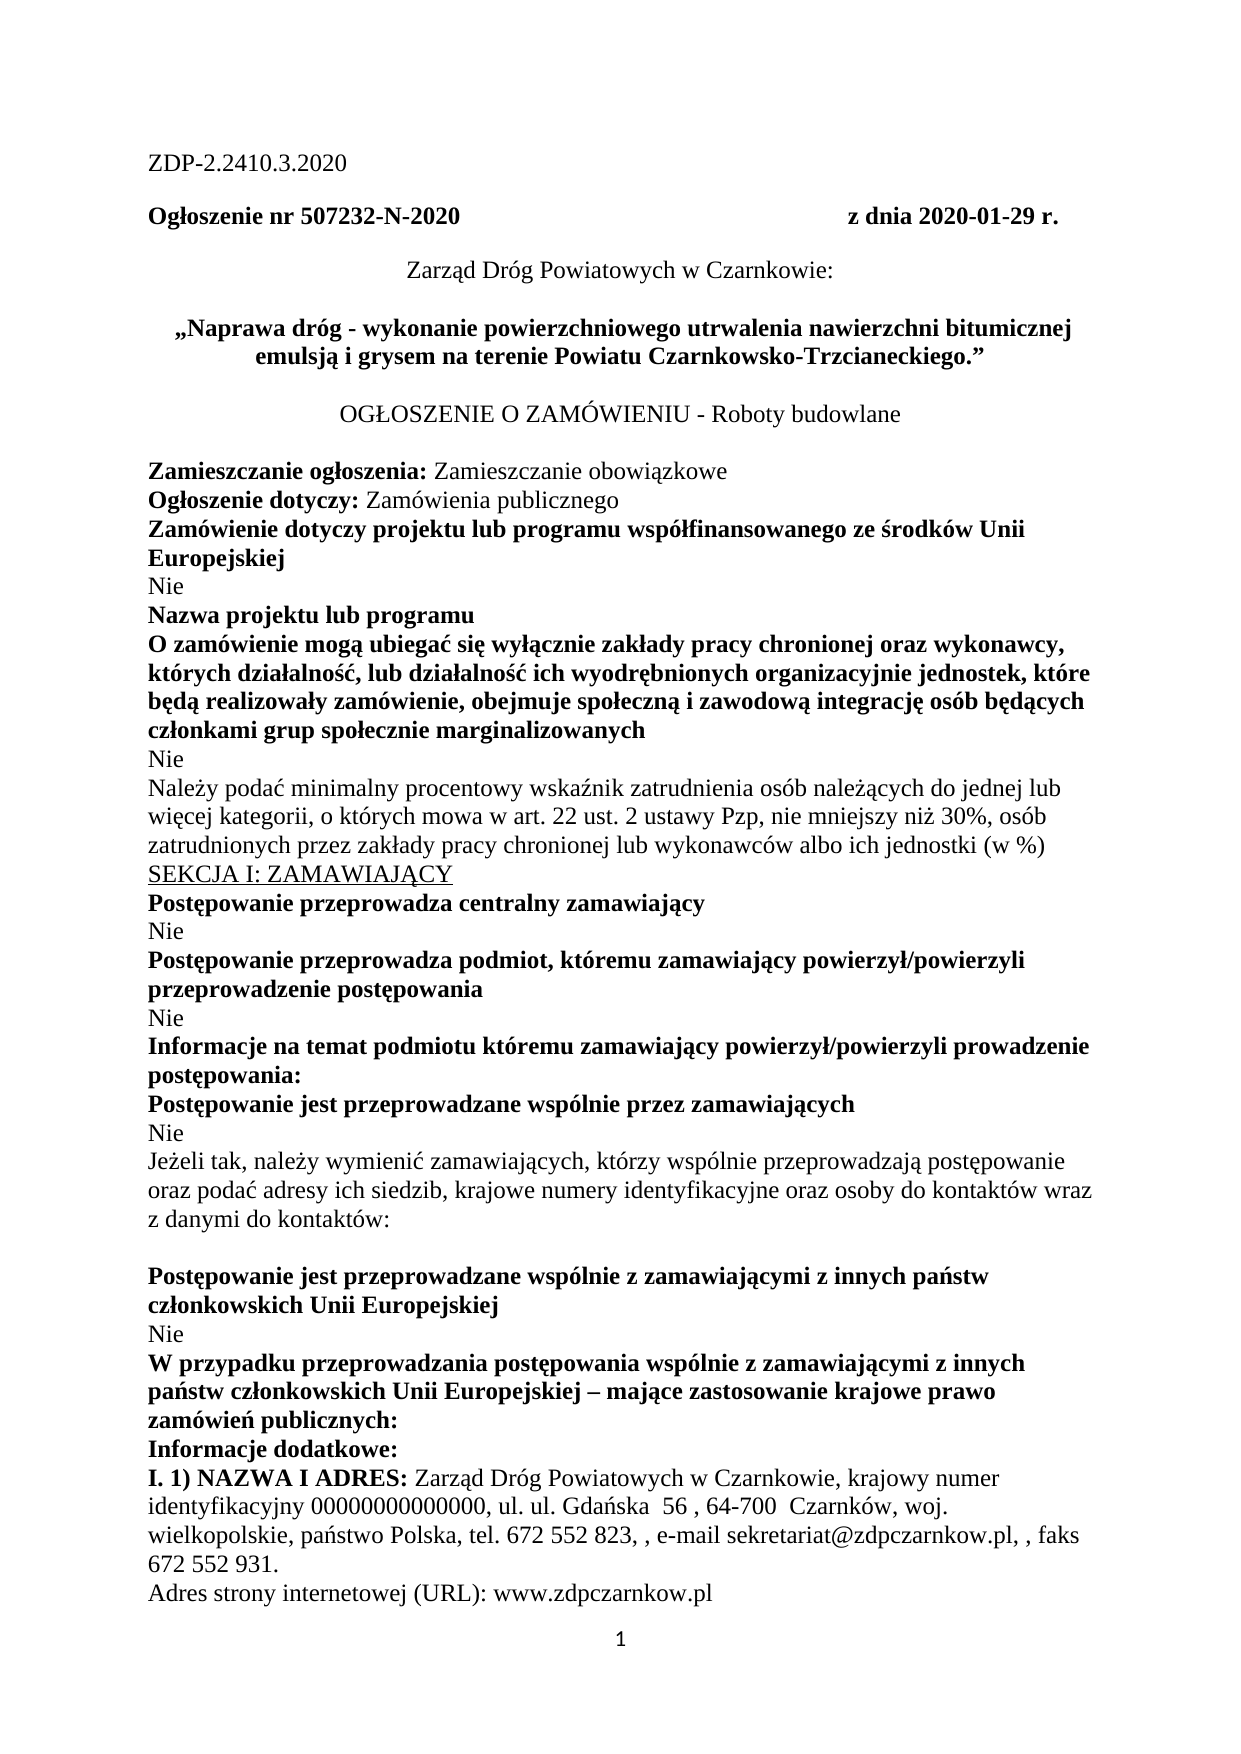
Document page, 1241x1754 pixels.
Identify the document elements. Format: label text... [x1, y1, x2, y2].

text Ogłoszenie nr 507232-N-2020 z dnia 2020-01-29 r. [148, 201, 1093, 230]
text SEKCJA I: ZAMAWIAJĄCY [148, 859, 1093, 888]
text Postępowanie przeprowadza podmiot, któremu zamawiający powierzył/powierzyli przeprowadzenie postępowania [148, 945, 1093, 1003]
text „Naprawa dróg - wykonanie powierzchniowego utrwalenia nawierzchni bitumicznej emulsją i grysem na terenie Powiatu Czarnkowsko-Trzcianeckiego.” [148, 313, 1093, 370]
text OGŁOSZENIE O ZAMÓWIENIU - Roboty budowlane [148, 370, 1093, 428]
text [148, 1463, 1093, 1606]
text O zamówienie mogą ubiegać się wyłącznie zakłady pracy chronionej oraz wykonawcy, których działalność, lub działalność ich wyodrębnionych organizacyjnie jednostek, które będą realizowały zamówienie, obejmuje społeczną i zawodową integrację osób będących członkami grup społecznie marginalizowanych [148, 629, 1093, 744]
text Nie Nazwa projektu lub programu [148, 571, 1093, 629]
text Zamówienie dotyczy projektu lub programu współfinansowanego ze środków Unii Europejskiej [148, 514, 1093, 571]
text Ogłoszenie dotyczy: Zamówienia publicznego [148, 485, 1093, 514]
text Zamieszczanie ogłoszenia: Zamieszczanie obowiązkowe [148, 456, 1093, 485]
text W przypadku przeprowadzania postępowania wspólnie z zamawiającymi z innych państw członkowskich Unii Europejskiej – mające zastosowanie krajowe prawo zamówień publicznych: Informacje dodatkowe: [148, 1348, 1093, 1463]
text Nie [148, 916, 1093, 945]
text ZDP-2.2410.3.2020 [148, 148, 1093, 176]
text Informacje na temat podmiotu któremu zamawiający powierzył/powierzyli prowadzenie postępowania: Postępowanie jest przeprowadzane wspólnie przez zamawiających [148, 1031, 1093, 1118]
text Nie Należy podać minimalny procentowy wskaźnik zatrudnienia osób należących do jednej lub więcej kategorii, o których mowa w art. 22 ust. 2 ustawy Pzp, nie mniejszy niż 30%, osób zatrudnionych przez zakłady pracy chronionej lub wykonawców albo ich jednostki (w %) [148, 744, 1093, 859]
text Nie Jeżeli tak, należy wymienić zamawiających, którzy wspólnie przeprowadzają postępowanie oraz podać adresy ich siedzib, krajowe numery identyfikacyjne oraz osoby do kontaktów wraz z danymi do kontaktów: Postępowanie jest przeprowadzane wspólnie z zamawiającymi z innych państw członkowskich Unii Europejskiej [148, 1118, 1093, 1319]
text Zarząd Dróg Powiatowych w Czarnkowie: [148, 255, 1093, 284]
text Postępowanie przeprowadza centralny zamawiający [148, 888, 1093, 916]
text Nie [148, 1003, 1093, 1031]
text Nie [148, 1319, 1093, 1348]
